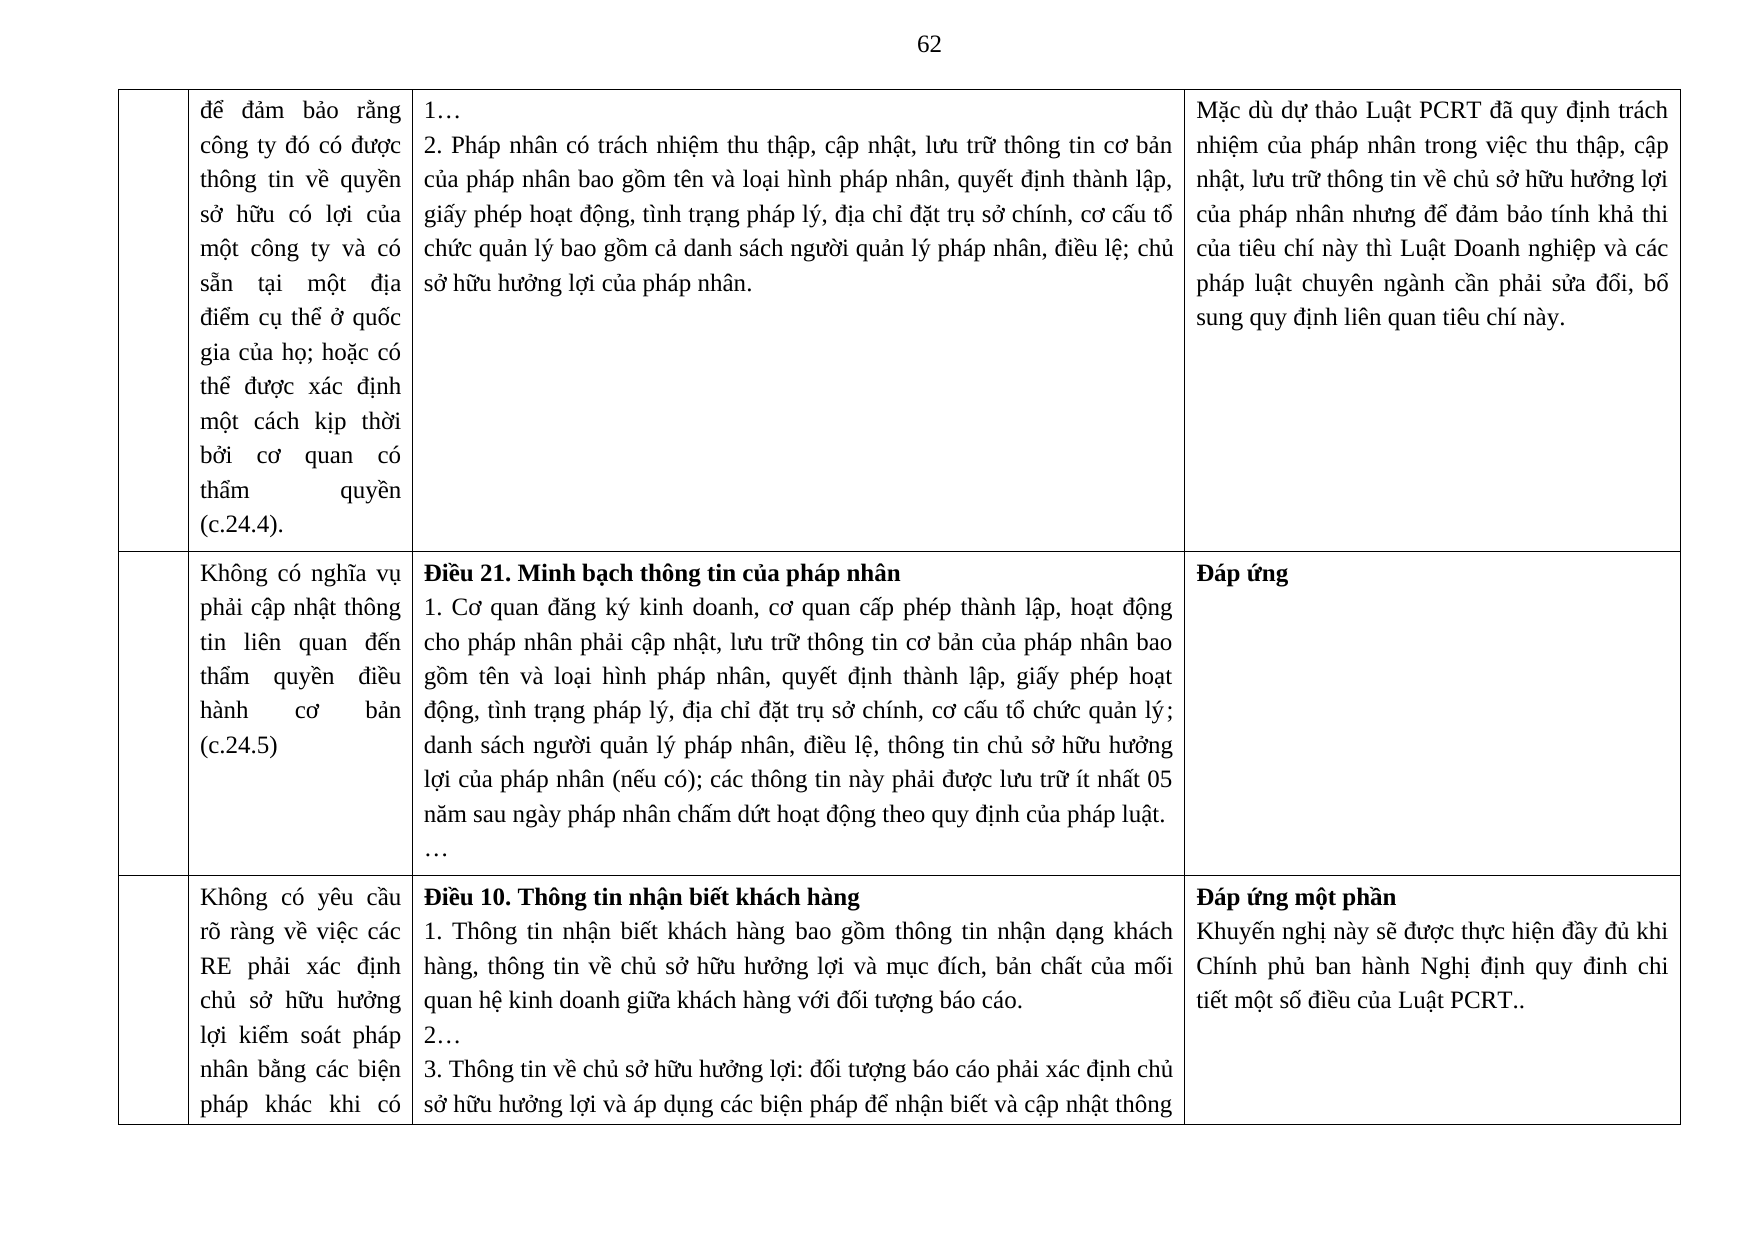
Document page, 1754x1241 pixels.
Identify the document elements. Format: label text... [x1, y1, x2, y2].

table_cell Điều 21. Minh bạch thông tin của pháp nhân 1. Cơ quan đăng ký kinh doanh, cơ quan cấp phép thành lập, hoạt động cho pháp nhân phải cập nhật, lưu trữ thông tin cơ bản của pháp nhân bao gồm tên và loại hình pháp nhân, quyết định thành lập, giấy phép hoạt động, tình trạng pháp lý, địa chỉ đặt trụ sở chính, cơ cấu tổ chức quản lý; danh sách người quản lý pháp nhân, điều lệ, thông tin chủ sở hữu hưởng lợi của pháp nhân (nếu có); các thông tin này phải được lưu trữ ít nhất 05 năm sau ngày pháp nhân chấm dứt hoạt động theo quy định của pháp luật. … [413, 552, 1184, 875]
table_cell [119, 876, 188, 1123]
table_cell [119, 552, 188, 875]
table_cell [189, 876, 412, 1123]
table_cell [413, 90, 1184, 551]
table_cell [1185, 90, 1680, 551]
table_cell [189, 90, 412, 551]
table_cell Đáp ứng [1185, 552, 1680, 875]
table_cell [1185, 876, 1680, 1123]
table_cell Không có nghĩa vụ phải cập nhật thông tin liên quan đến thẩm quyền điều hành cơ bản (c.24.5) [189, 552, 412, 875]
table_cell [413, 876, 1184, 1123]
table_cell [119, 90, 188, 551]
